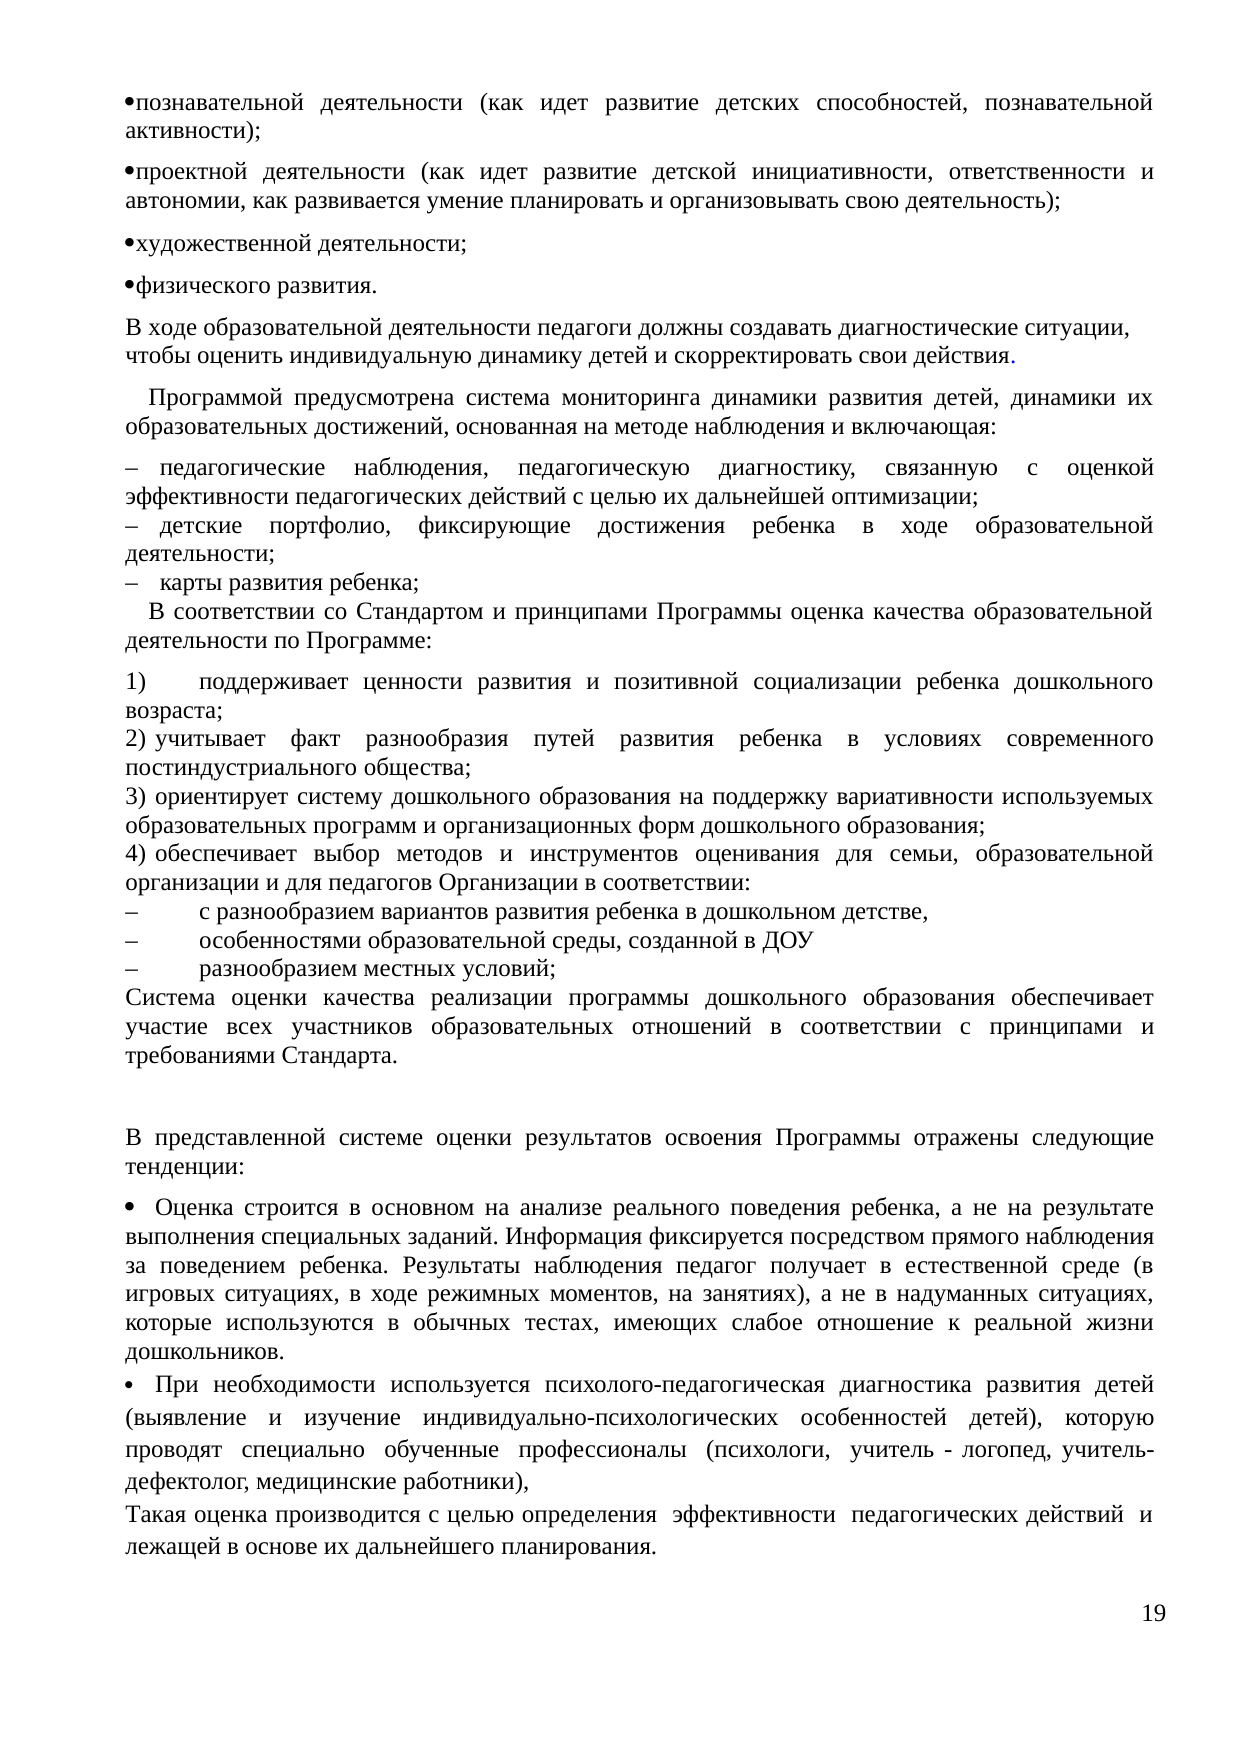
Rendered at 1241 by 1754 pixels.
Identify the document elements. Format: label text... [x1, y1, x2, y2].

list карты развития ребенка; [125, 567, 1166, 596]
text В представленной системе оценки результатов освоения Программы отражены следующие тенденции: [125, 1122, 1155, 1180]
list поддерживает ценности развития и позитивной социализации ребенка дошкольного возраста; [125, 666, 1154, 723]
text Такая оценка производится с целью определения эффективности педагогических действий и лежащей в основе их дальнейшего планирования. [125, 1499, 1155, 1560]
list учитывает факт разнообразия путей развития ребенка в условиях современного постиндустриального общества; [125, 723, 1155, 781]
text познавательной деятельности (как идет развитие детских способностей, познавательной активности); [125, 87, 1154, 144]
list особенностями образовательной среды, созданной в ДОУ [125, 925, 1166, 953]
text Система оценки качества реализации программы дошкольного образования обеспечивает участие всех участников образовательных отношений в соответствии с принципами и требованиями Стандарта. [125, 982, 1155, 1068]
text В ходе образовательной деятельности педагоги должны создавать диагностические ситуации, чтобы оценить индивидуальную динамику детей и скорректировать свои действия. [125, 313, 1154, 370]
list обеспечивает выбор методов и инструментов оценивания для семьи, образовательной организации и для педагогов Организации в соответствии: [125, 838, 1155, 896]
list разнообразием местных условий; [125, 953, 1166, 982]
text физического развития. [125, 269, 1166, 300]
list Оценка строится в основном на анализе реального поведения ребенка, а не на результате выполнения специальных заданий. Информация фиксируется посредством прямого наблюдения за поведением ребенка. Результаты наблюдения педагог получает в естественной среде (в игровых ситуациях, в ходе режимных моментов, на занятиях), а не в надуманных ситуациях, которые используются в обычных тестах, имеющих слабое отношение к реальной жизни дошкольников. [125, 1192, 1155, 1365]
list При необходимости используется психолого-педагогическая диагностика развития детей (выявление и изучение индивидуально-психологических особенностей детей), которую проводят специально обученные профессионалы (психологи, учитель - логопед, учитель-дефектолог, медицинские работники), [125, 1369, 1155, 1495]
list с разнообразием вариантов развития ребенка в дошкольном детстве, [125, 896, 1166, 925]
text Программой предусмотрена система мониторинга динамики развития детей, динамики их образовательных достижений, основанная на методе наблюдения и включающая: [125, 382, 1154, 440]
text художественной деятельности; [125, 227, 1166, 257]
text проектной деятельности (как идет развитие детской инициативности, ответственности и автономии, как развивается умение планировать и организовывать свою деятельность); [125, 157, 1155, 214]
text В соответствии со Стандартом и принципами Программы оценка качества образовательной деятельности по Программе: [125, 596, 1154, 653]
list детские портфолио, фиксирующие достижения ребенка в ходе образовательной деятельности; [125, 510, 1154, 567]
list педагогические наблюдения, педагогическую диагностику, связанную с оценкой эффективности педагогических действий с целью их дальнейшей оптимизации; [125, 452, 1155, 510]
list ориентирует систему дошкольного образования на поддержку вариативности используемых образовательных программ и организационных форм дошкольного образования; [125, 781, 1154, 838]
